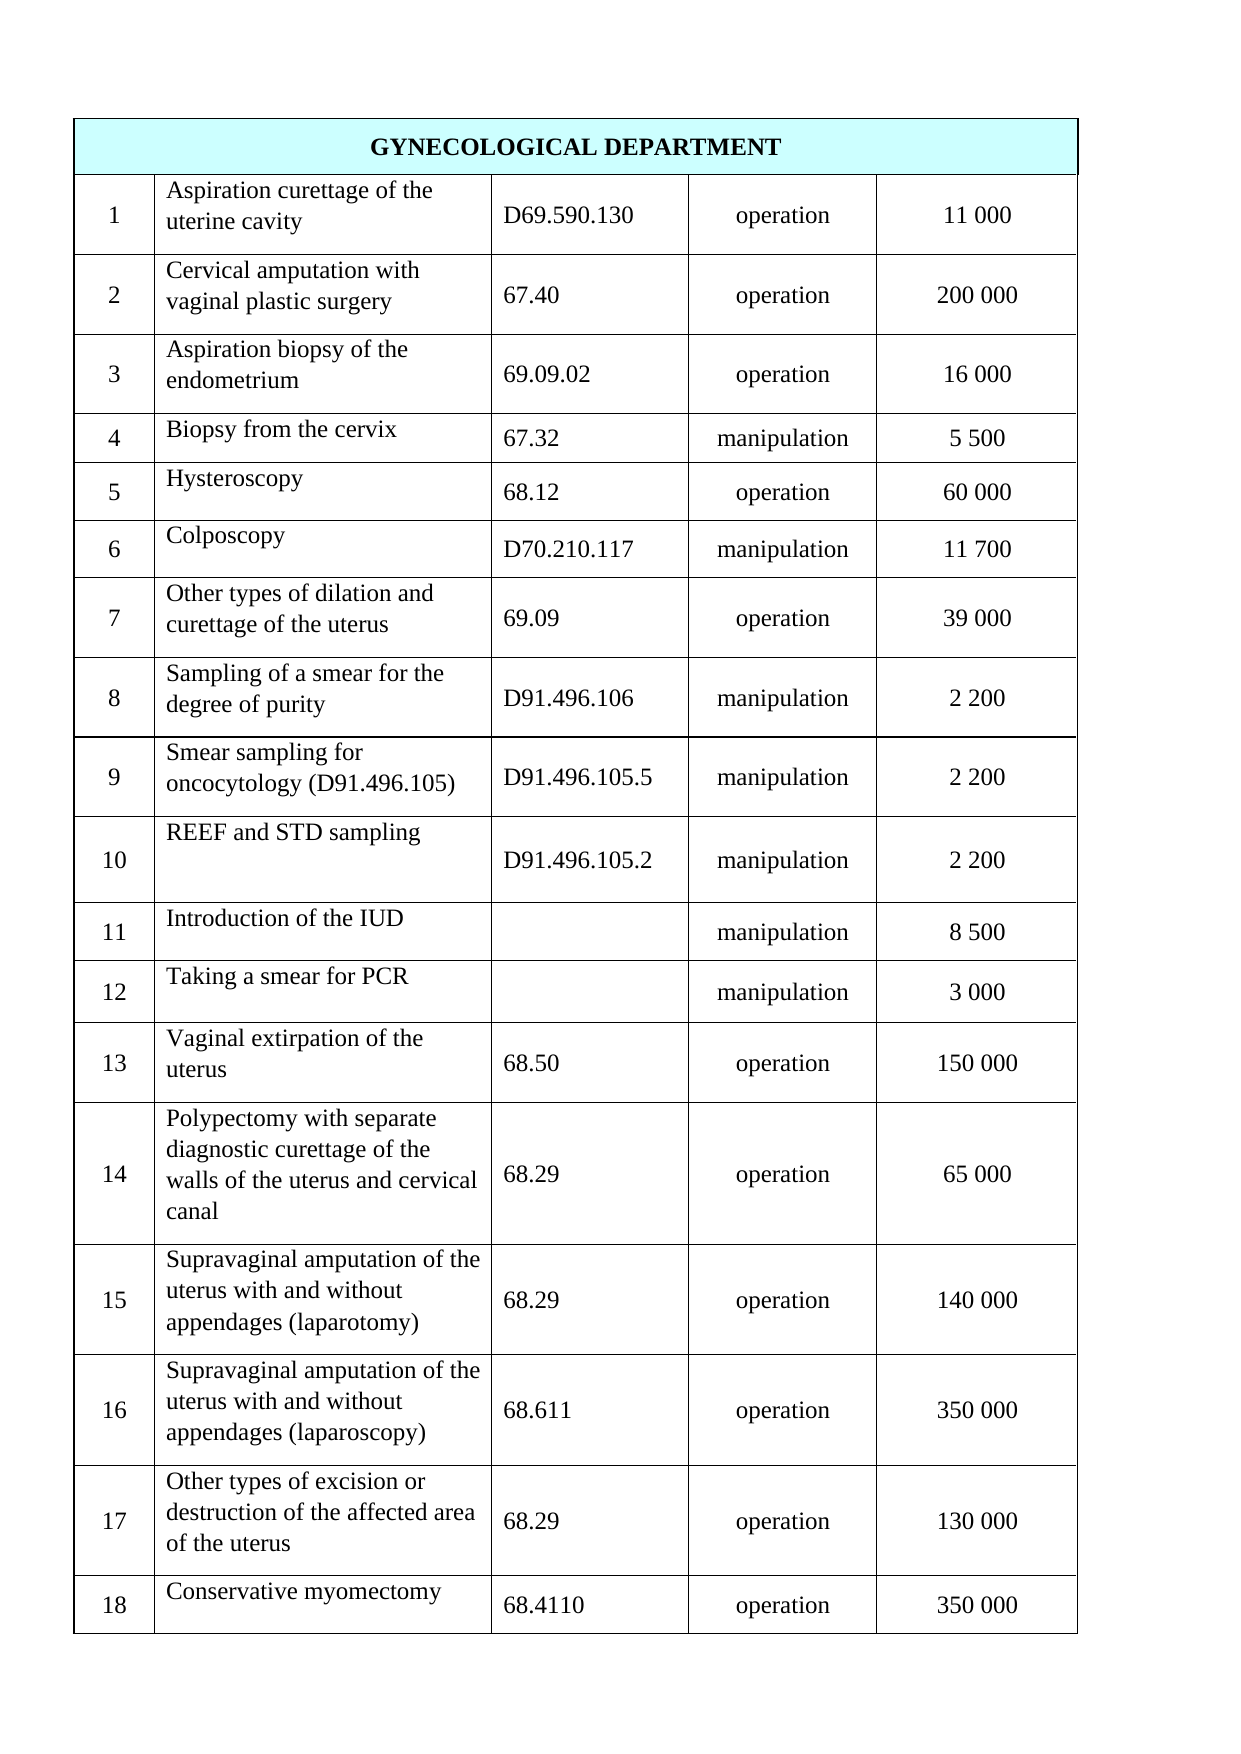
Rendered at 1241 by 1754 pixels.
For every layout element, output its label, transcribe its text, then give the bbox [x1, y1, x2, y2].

table_cell 350 000 [877, 1354, 1077, 1465]
table_cell Biopsy from the cervix [155, 414, 491, 462]
table_cell 67.32 [492, 414, 688, 462]
table_cell 3 000 [877, 960, 1077, 1022]
table_cell 18 [75, 1576, 154, 1633]
table_cell 4 [75, 414, 154, 462]
table_cell REEF and STD sampling [155, 817, 491, 902]
table_cell Other types of dilation and curettage of the uterus [155, 578, 491, 657]
table_cell 15 [75, 1245, 154, 1354]
table_cell 67.40 [492, 255, 688, 333]
table_cell Cervical amputation with vaginal plastic surgery [155, 255, 491, 333]
table_cell manipulation [689, 738, 876, 816]
table_cell operation [689, 335, 876, 413]
table_cell Other types of excision or destruction of the affected area of the uterus [155, 1466, 491, 1575]
table_cell operation [689, 1355, 876, 1465]
table_cell 2 [75, 255, 154, 333]
table_cell 350 000 [877, 1575, 1077, 1633]
table_cell manipulation [689, 961, 876, 1022]
table_cell 6 [75, 521, 154, 577]
table_cell D91.496.105.2 [492, 817, 688, 902]
table_cell operation [689, 463, 876, 519]
table_cell 9 [75, 738, 154, 816]
table_cell operation [689, 255, 876, 333]
table_cell operation [689, 1023, 876, 1102]
table_cell operation [689, 1245, 876, 1354]
table_cell 68.29 [492, 1103, 688, 1243]
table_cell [155, 1576, 491, 1633]
table_cell Aspiration biopsy of the endometrium [155, 335, 491, 413]
table_cell 69.09 [492, 578, 688, 657]
table_cell manipulation [689, 658, 876, 736]
table_cell Aspiration curettage of the uterine cavity [155, 175, 491, 254]
table_cell 68.611 [492, 1355, 688, 1465]
table_cell 2 200 [877, 736, 1077, 816]
table_cell Supravaginal amputation of the uterus with and without appendages (laparotomy) [155, 1245, 491, 1354]
table_cell 130 000 [877, 1465, 1077, 1575]
table_cell 150 000 [877, 1022, 1077, 1102]
table_cell D70.210.117 [492, 521, 688, 577]
table_cell operation [689, 175, 876, 254]
table_cell 68.29 [492, 1466, 688, 1575]
table_cell operation [689, 1576, 876, 1633]
table_cell [492, 961, 688, 1022]
table_cell Smear sampling for oncocytology (D91.496.105) [155, 738, 491, 816]
table_cell 14 [75, 1103, 154, 1243]
table_cell manipulation [689, 817, 876, 902]
table_cell operation [689, 1466, 876, 1575]
table_cell 69.09.02 [492, 335, 688, 413]
table_cell Sampling of a smear for the degree of purity [155, 658, 491, 736]
table_cell D91.496.106 [492, 658, 688, 736]
table_cell 16 [75, 1355, 154, 1465]
table_cell 5 500 [877, 413, 1077, 462]
table_cell 10 [75, 817, 154, 902]
table_cell Colposcopy [155, 521, 491, 577]
table_cell D69.590.130 [492, 175, 688, 254]
table_cell 1 [75, 175, 154, 254]
table_cell Polypectomy with separate diagnostic curettage of the walls of the uterus and cervical canal [155, 1103, 491, 1243]
table_cell 11 700 [877, 520, 1077, 577]
table_cell manipulation [689, 903, 876, 960]
table_cell operation [689, 578, 876, 657]
table_cell 11 000 [877, 174, 1077, 254]
table_cell [492, 903, 688, 960]
table_cell Introduction of the IUD [155, 903, 491, 960]
table_cell 68.50 [492, 1023, 688, 1102]
table_header GYNECOLOGICAL DEPARTMENT [75, 119, 1077, 174]
table_cell 2 200 [877, 816, 1077, 902]
table_cell manipulation [689, 521, 876, 577]
table_cell 7 [75, 578, 154, 657]
table_cell 65 000 [877, 1102, 1077, 1243]
table_cell 5 [75, 463, 154, 519]
table_cell manipulation [689, 414, 876, 462]
table_cell 12 [75, 961, 154, 1022]
table_cell 68.4110 [492, 1576, 688, 1633]
table_cell 13 [75, 1023, 154, 1102]
table_cell 200 000 [877, 254, 1077, 333]
table_cell 140 000 [877, 1244, 1077, 1354]
table_cell Hysteroscopy [155, 463, 491, 519]
table_cell Taking a smear for PCR [155, 961, 491, 1022]
table_cell 17 [75, 1466, 154, 1575]
table_cell 68.12 [492, 463, 688, 519]
table_cell 60 000 [877, 462, 1077, 519]
table_cell 8 [75, 658, 154, 736]
table_cell 2 200 [877, 657, 1077, 736]
table_cell 39 000 [877, 577, 1077, 657]
table_cell 11 [75, 903, 154, 960]
table_cell Vaginal extirpation of the uterus [155, 1023, 491, 1102]
table_cell 16 000 [877, 334, 1077, 413]
table_cell 3 [75, 335, 154, 413]
table_cell operation [689, 1103, 876, 1243]
table_cell D91.496.105.5 [492, 738, 688, 816]
table_cell 68.29 [492, 1245, 688, 1354]
table_cell 8 500 [877, 902, 1077, 960]
table_cell Supravaginal amputation of the uterus with and without appendages (laparoscopy) [155, 1355, 491, 1465]
